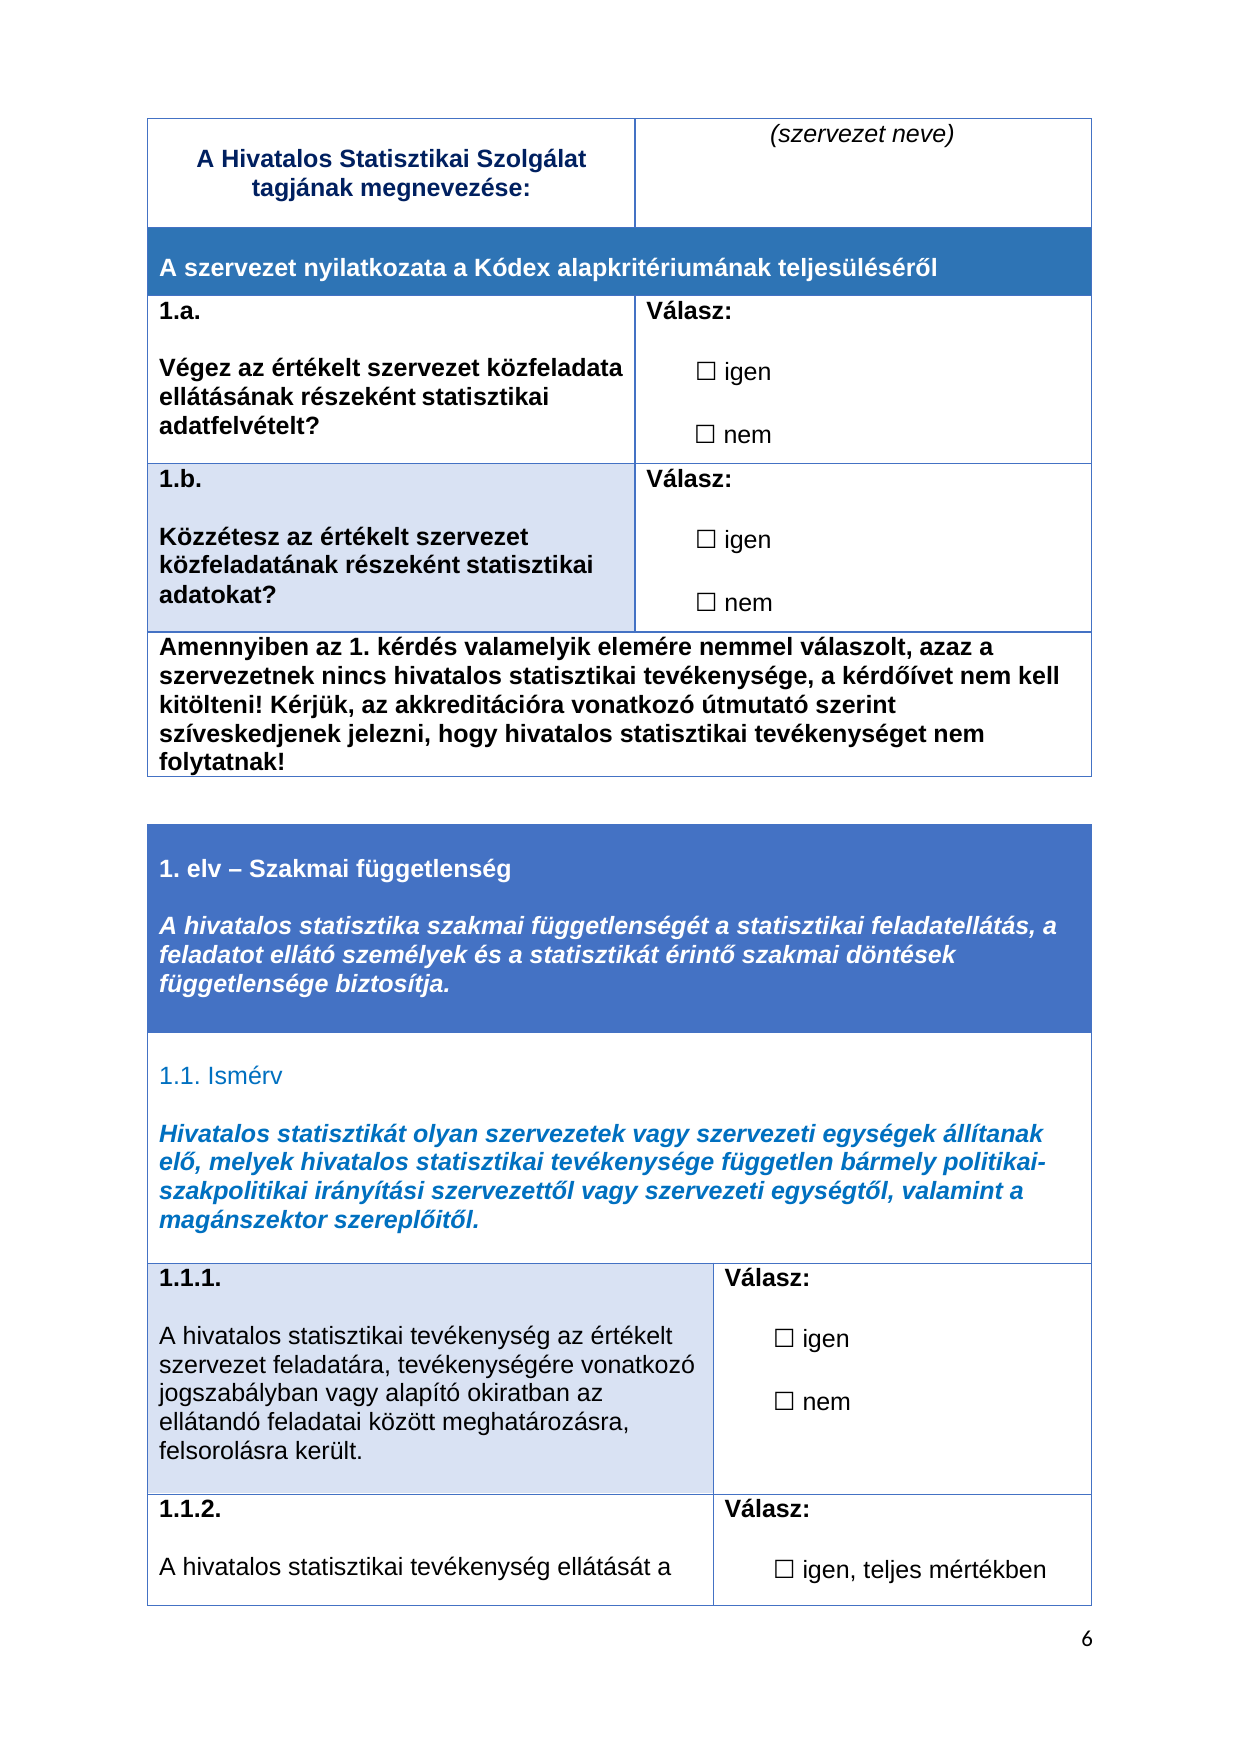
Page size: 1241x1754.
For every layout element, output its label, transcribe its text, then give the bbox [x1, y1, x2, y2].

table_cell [714, 1495, 1091, 1605]
table_cell 1.a. Végez az értékelt szervezet közfeladata ellátásának részeként statisztikai adatfelvételt? [148, 296, 634, 463]
table_cell Amennyiben az 1. kérdés valamelyik elemére nemmel válaszolt, azaz a szervezetnek nincs hivatalos statisztikai tevékenysége, a kérdőívet nem kell kitölteni! Kérjük, az akkreditációra vonatkozó útmutató szerint szíveskedjenek jelezni, hogy hivatalos statisztikai tevékenységet nem folytatnak! [148, 633, 1091, 776]
table_cell 1.b. Közzétesz az értékelt szervezet közfeladatának részeként statisztikai adatokat? [148, 464, 634, 631]
table_cell Válasz: igen nem [714, 1264, 1091, 1493]
table_header 1. elv – Szakmai függetlenség A hivatalos statisztika szakmai függetlenségét a statisztikai feladatellátás, a feladatot ellátó személyek és a statisztikát érintő szakmai döntések függetlensége biztosítja. [148, 825, 1091, 1031]
table_header A Hivatalos Statisztikai Szolgálat tagjának megnevezése: [148, 119, 634, 227]
table_cell Válasz: igen nem [636, 464, 1091, 631]
table_cell Válasz: igen nem [636, 296, 1091, 463]
table_header (szervezet neve) [636, 119, 1091, 227]
table_cell 1.1. Ismérv Hivatalos statisztikát olyan szervezetek vagy szervezeti egységek állítanak elő, melyek hivatalos statisztikai tevékenysége független bármely politikai-szakpolitikai irányítási szervezettől vagy szervezeti egységtől, valamint a magánszektor szereplőitől. [148, 1033, 1091, 1262]
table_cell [148, 1495, 713, 1605]
table_cell 1.1.1. A hivatalos statisztikai tevékenység az értékelt szervezet feladatára, tevékenységére vonatkozó jogszabályban vagy alapító okiratban az ellátandó feladatai között meghatározásra, felsorolásra került. [148, 1264, 713, 1493]
table_cell A szervezet nyilatkozata a Kódex alapkritériumának teljesüléséről [148, 228, 1091, 295]
